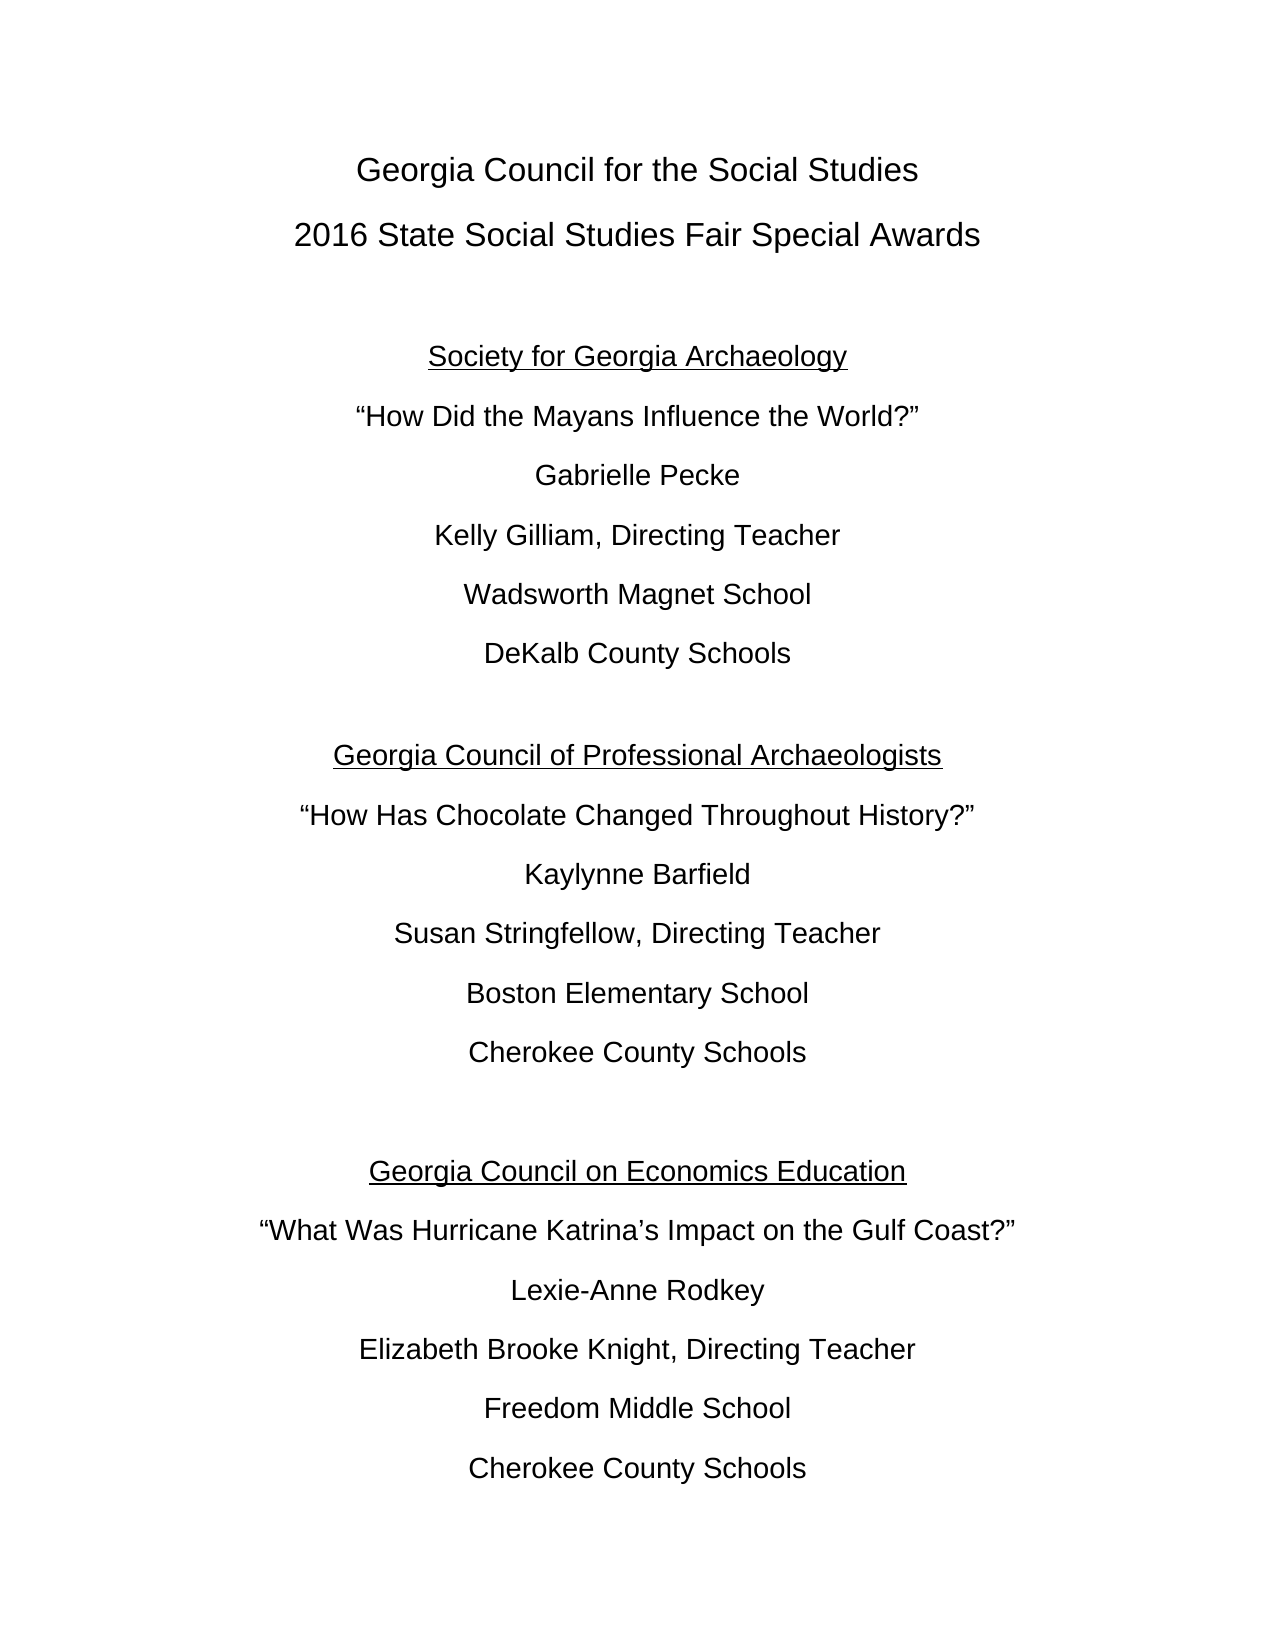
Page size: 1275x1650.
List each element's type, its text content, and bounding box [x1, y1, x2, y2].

text Georgia Council on Economics Education [150, 1154, 1125, 1188]
text “What Was Hurricane Katrina’s Impact on the Gulf Coast?” [150, 1213, 1125, 1247]
text 2016 State Social Studies Fair Special Awards [150, 215, 1125, 253]
text Lexie-Anne Rodkey [150, 1273, 1125, 1306]
text “How Did the Mayans Influence the World?” [150, 399, 1125, 432]
text Wadsworth Magnet School [150, 577, 1125, 610]
text “How Has Chocolate Changed Throughout History?” [150, 798, 1125, 831]
text Elizabeth Brooke Knight, Directing Teacher [150, 1332, 1125, 1366]
text Georgia Council of Professional Archaeologists [150, 738, 1125, 772]
text Kaylynne Barfield [150, 857, 1125, 891]
text Kelly Gilliam, Directing Teacher [150, 517, 1125, 551]
text DeKalb County Schools [150, 636, 1125, 670]
text Cherokee County Schools [150, 1035, 1125, 1069]
text Society for Georgia Archaeology [150, 339, 1125, 373]
text Gabrielle Pecke [150, 458, 1125, 492]
text Freedom Middle School [150, 1392, 1125, 1425]
text Cherokee County Schools [150, 1451, 1125, 1484]
text Georgia Council for the Social Studies [150, 150, 1125, 188]
text Boston Elementary School [150, 976, 1125, 1009]
text Susan Stringfellow, Directing Teacher [150, 917, 1125, 950]
